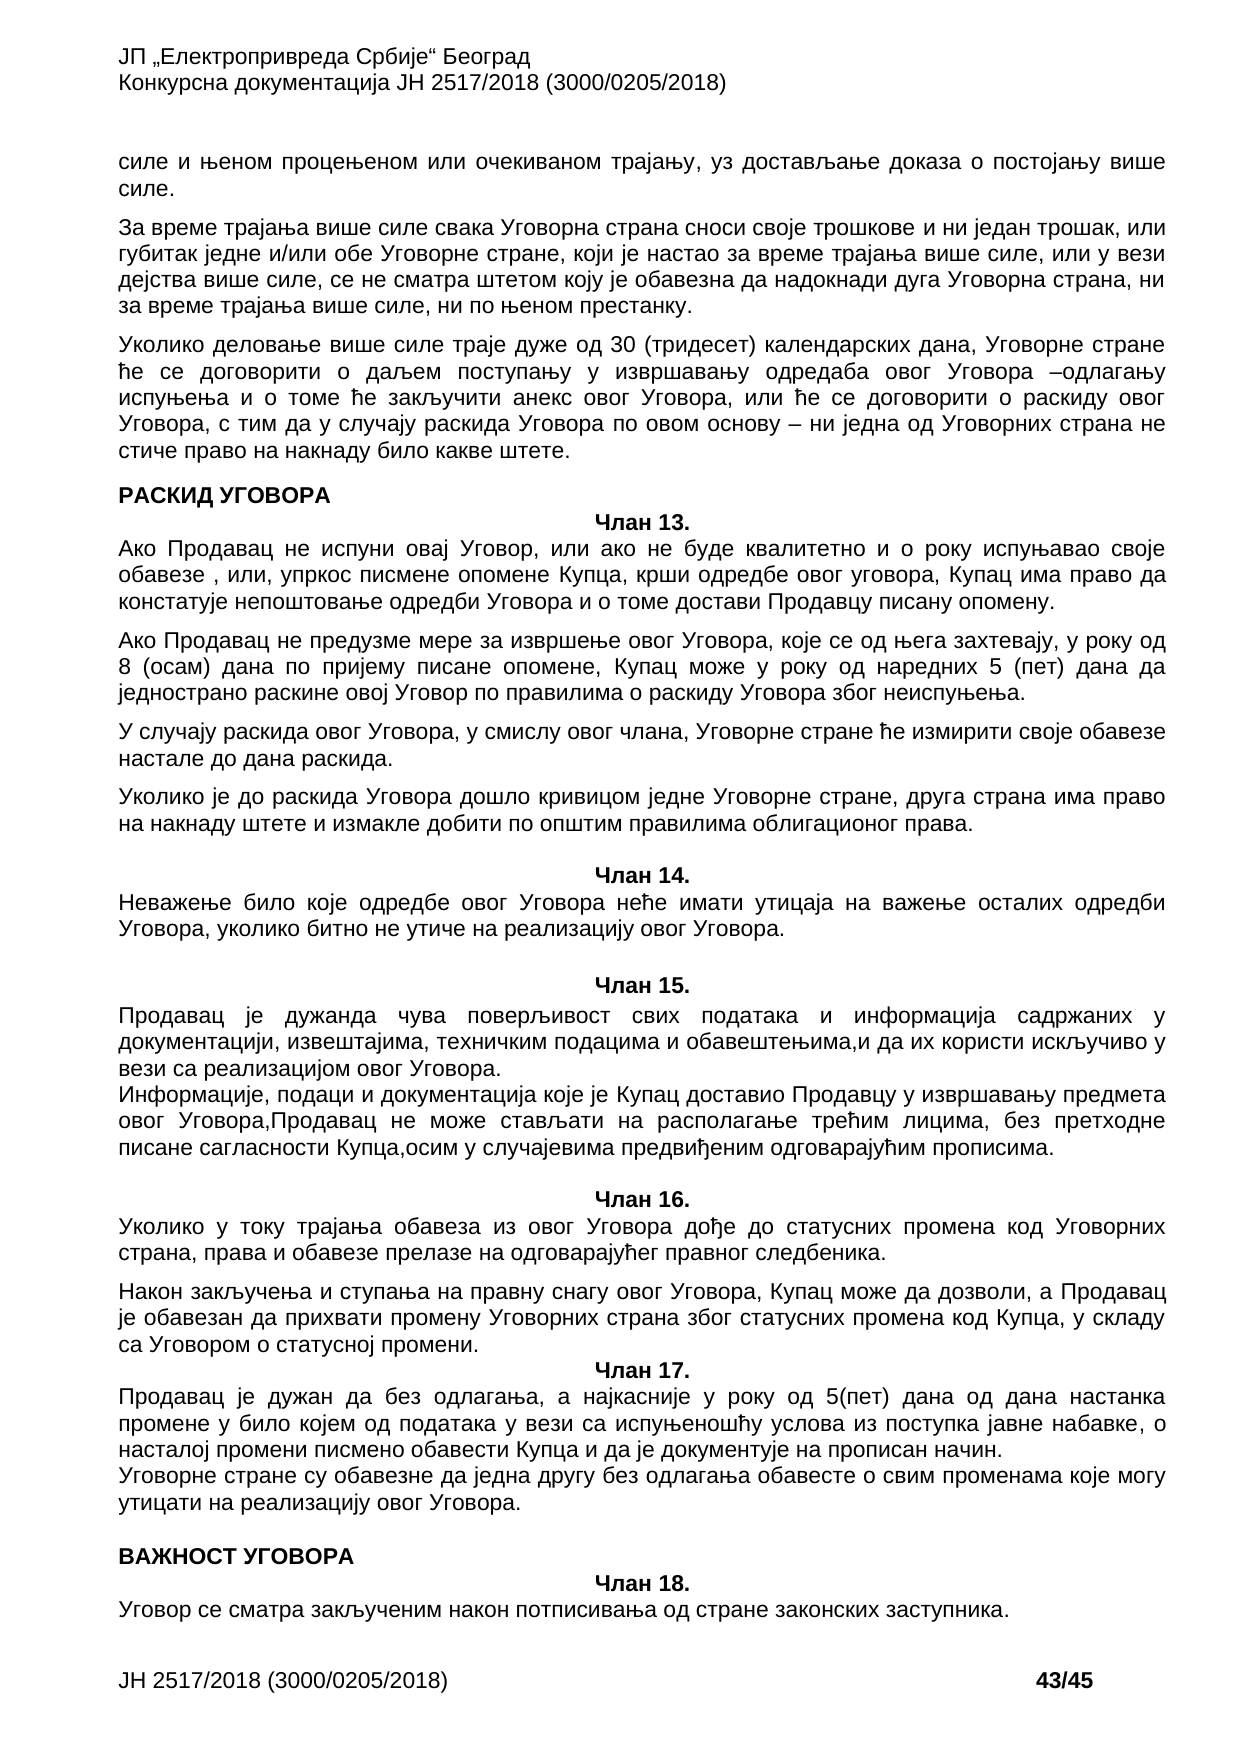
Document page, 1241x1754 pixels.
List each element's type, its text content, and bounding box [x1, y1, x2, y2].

text Ако Продавац не испуни овај Уговор, или ако не буде квалитетно и о року испуњавао своје обавезе , или, упркос писмене опомене Купца, крши одредбе овог уговора, Купац има право да констатује непоштовање одредби Уговора и о томе достави Продавцу писану опомену. [118, 535, 1166, 614]
text Уколико у току трајања обавеза из овог Уговора дође до статусних промена код Уговорних страна, права и обавезе прелазе на одговарајућег правног следбеника. [118, 1213, 1166, 1265]
text Уколико деловање више силе траје дуже од 30 (тридесет) календарских дана, Уговорне стране ће се договорити о даљем поступању у извршавању одредаба овог Уговора –одлагању испуњења и о томе ће закључити анекс овог Уговора, или ће се договорити о раскиду овог Уговора, с тим да у случају раскида Уговора по овом основу – ни једна од Уговорних страна не стиче право на накнаду било какве штете. [118, 331, 1166, 463]
text Продавац је дужанда чува поверљивост свих података и информација садржаних у документацији, извештајима, техничким подацима и обавештењима,и да их користи искључиво у вези са реализацијом овог Уговора. [118, 1002, 1166, 1081]
text Ако Продавац не предузме мере за извршење овог Уговора, које се од њега захтевају, у року од 8 (осам) дана по пријему писане опомене, Купац може у року од наредних 5 (пет) дана да једнострано раскине овој Уговор по правилима о раскиду Уговора због неиспуњења. [118, 627, 1166, 706]
text РАСКИД УГОВОРА [118, 482, 1166, 509]
text Уколико је до раскида Уговора дошло кривицом једне Уговорне стране, друга страна има право на накнаду штете и измакле добити по општим правилима облигационог права. [118, 783, 1166, 836]
text Информације, подаци и документација које је Купац доставио Продавцу у извршавању предмета овог Уговора,Продавац не може стављати на располагање трећим лицима, без претходне писане сагласности Купца,осим у случајевима предвиђеним одговарајућим прописима. [118, 1081, 1166, 1160]
text Члан 16. [118, 1186, 1166, 1213]
text У случају раскида овог Уговора, у смислу овог члана, Уговорне стране ће измирити своје обавезе настале до дана раскида. [118, 718, 1166, 771]
text Члан 15. [118, 972, 1166, 998]
text Члан 13. [118, 509, 1166, 535]
text Члан 18. [118, 1569, 1166, 1596]
text Уговорне стране су обавезне да једна другу без одлагања обавесте о свим променама које могу утицати на реализацију овог Уговора. [118, 1462, 1166, 1515]
text Члан 17. [118, 1357, 1166, 1383]
text Члан 14. [118, 862, 1166, 889]
text ВАЖНОСТ УГОВОРА [118, 1543, 1166, 1569]
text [118, 148, 1166, 201]
text Продавац је дужан да без одлагања, а најкасније у року од 5(пет) дана од дана настанка промене у било којем од података у вези са испуњеношћу услова из поступка јавне набавке, о насталој промени писмено обавести Купца и да је документује на прописан начин. [118, 1383, 1166, 1462]
text Након закључења и ступања на правну снагу овог Уговора, Купац може да дозволи, а Продавац је обавезан да прихвати промену Уговорних страна због статусних промена код Купца, у складу са Уговором о статусној промени. [118, 1278, 1166, 1357]
text За време трајања више силе свака Уговорна страна сноси своје трошкове и ни један трошак, или губитак једне и/или обе Уговорне стране, који је настао за време трајања више силе, или у вези дејства више силе, се не сматра штетом коју је обавезна да надокнади дуга Уговорна страна, ни за време трајања више силе, ни по њеном престанку. [118, 213, 1166, 319]
text Уговор се сматра закљученим након потписивања од стране законских заступника. [118, 1596, 1166, 1622]
text Неважење било које одредбе овог Уговора неће имати утицаја на важење осталих одредби Уговора, уколико битно не утиче на реализацију овог Уговора. [118, 889, 1166, 941]
